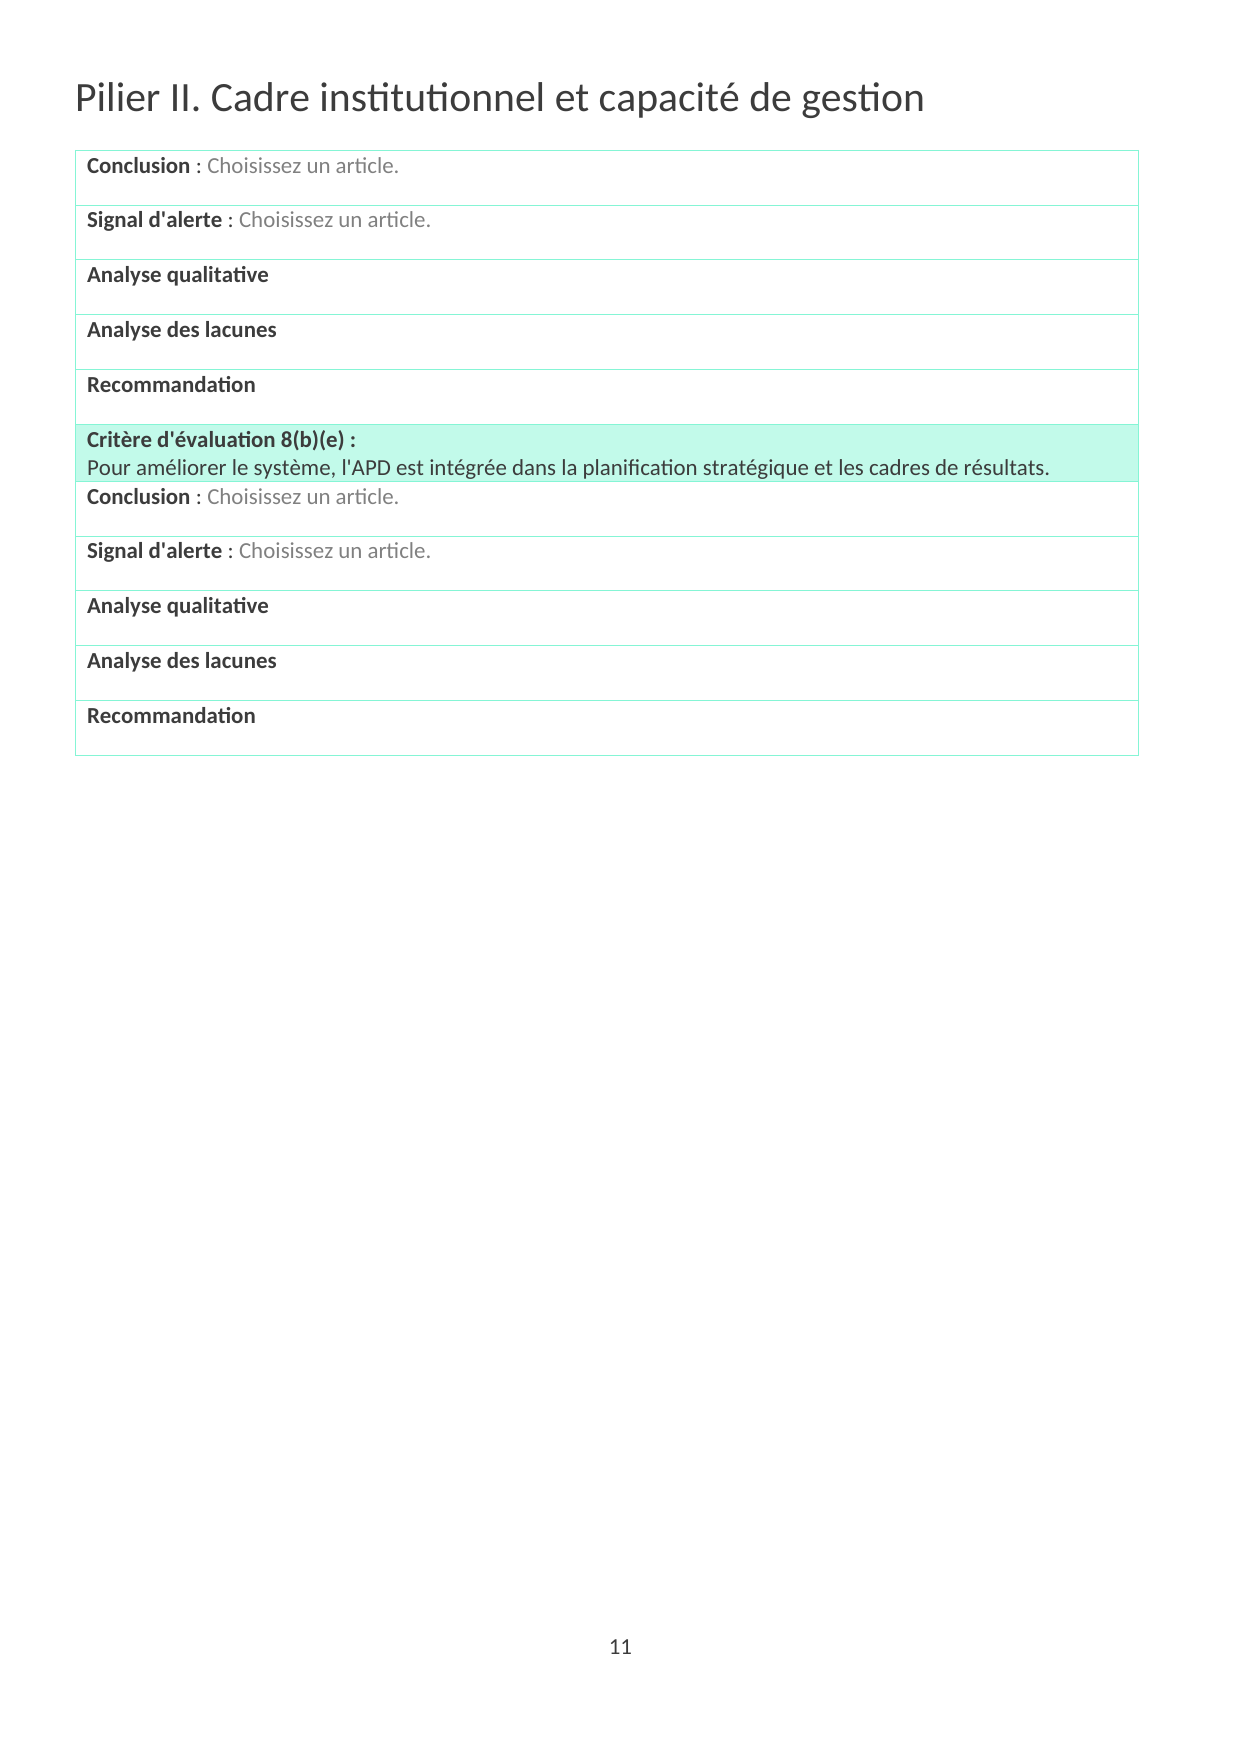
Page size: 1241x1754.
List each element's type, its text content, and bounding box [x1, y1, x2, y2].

table_cell Signal d'alerte : [76, 206, 1138, 259]
table_cell Recommandation [76, 370, 1138, 424]
table_cell Analyse qualitative [76, 260, 1138, 314]
table_cell Signal d'alerte : [76, 537, 1138, 590]
table_cell Recommandation [76, 701, 1138, 755]
table_cell Analyse des lacunes [76, 646, 1138, 700]
table_cell Conclusion : [76, 151, 1138, 204]
table_cell Analyse qualitative [76, 591, 1138, 645]
table_cell Conclusion : [76, 482, 1138, 536]
table_cell Critère d'évaluation 8(b)(e) : Pour améliorer le système, l'APD est intégrée dans la planification stratégique et les cadres de résultats. [76, 425, 1138, 481]
table_cell Analyse des lacunes [76, 315, 1138, 369]
